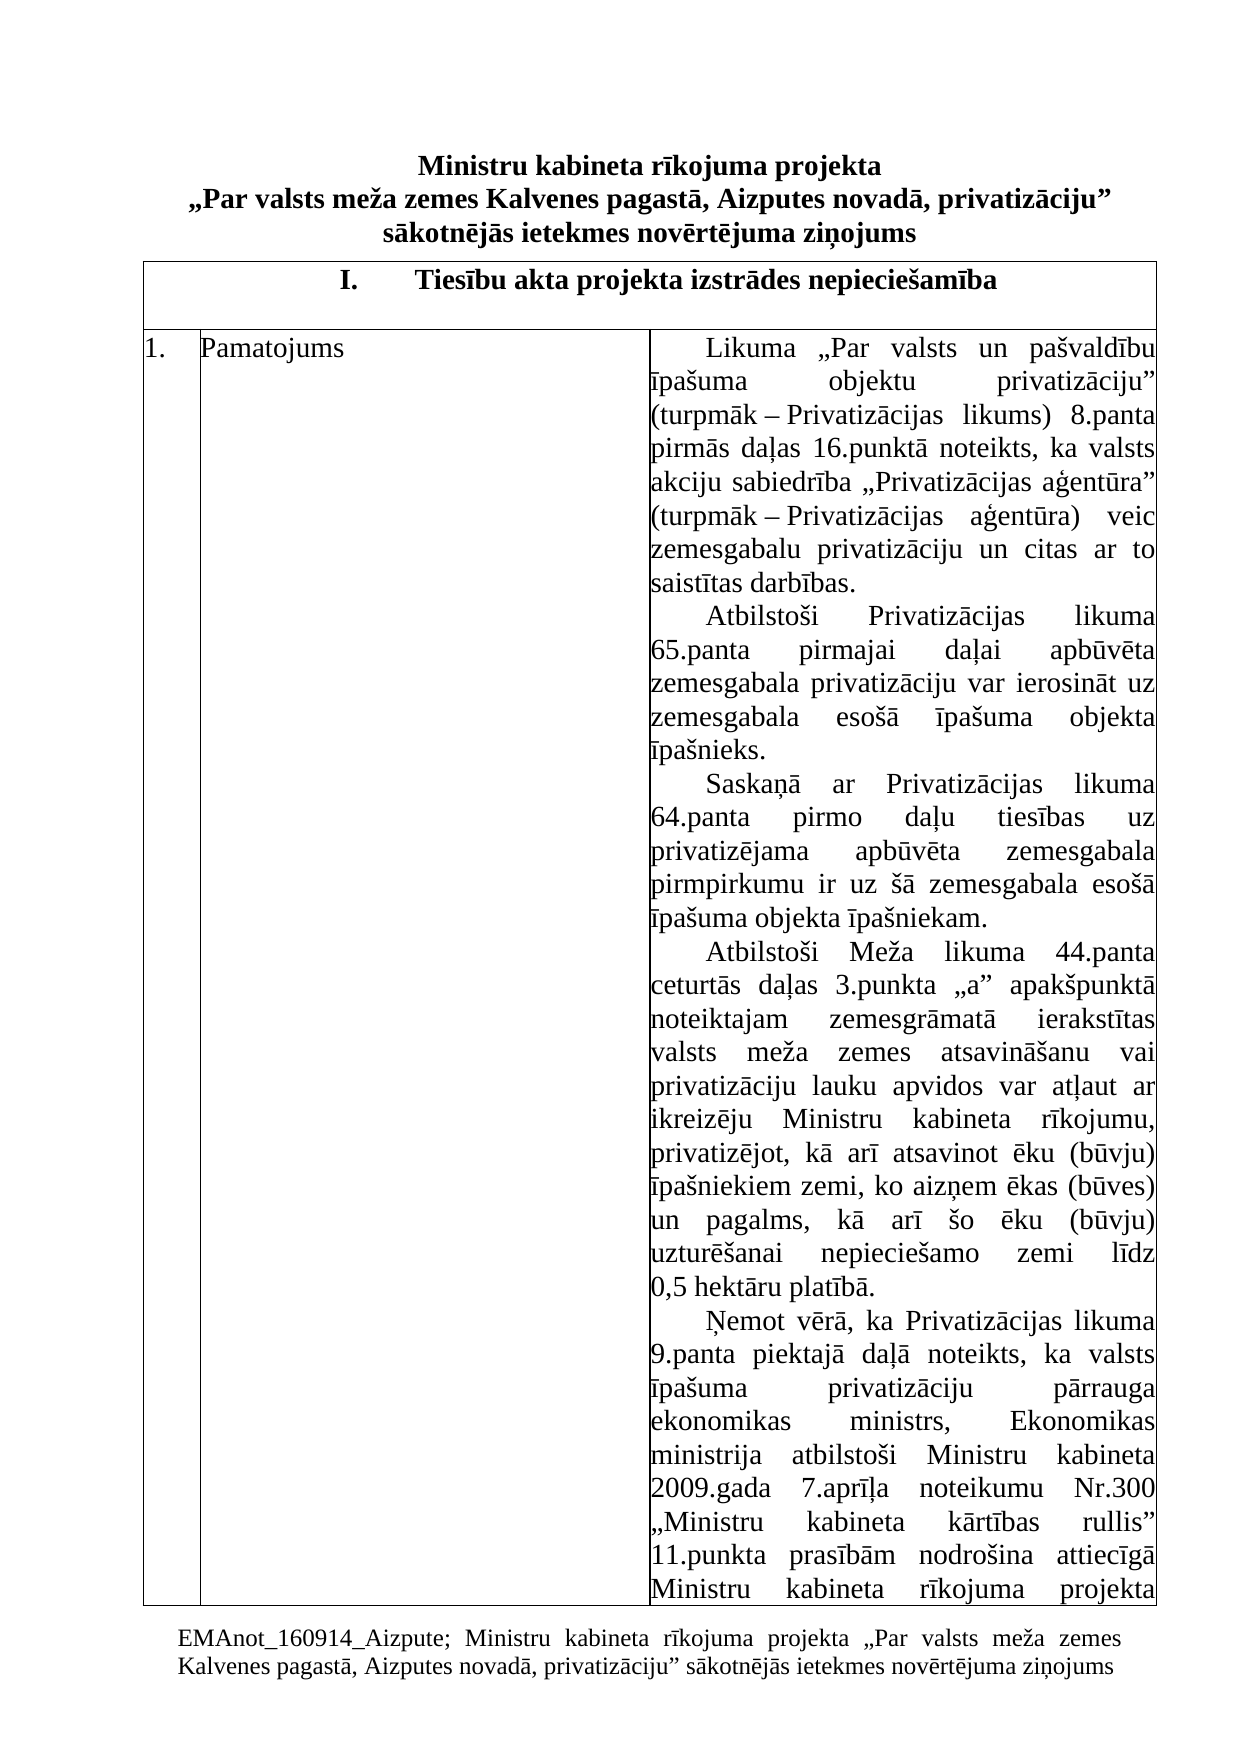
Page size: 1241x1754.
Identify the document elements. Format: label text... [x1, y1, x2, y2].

text „Par valsts meža zemes Kalvenes pagastā, Aizputes novadā, privatizāciju” sākotnējās ietekmes novērtējuma ziņojums [177, 181, 1122, 248]
table_header Tiesību akta projekta izstrādes nepieciešamība [144, 262, 1156, 329]
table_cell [651, 330, 1156, 1604]
table_cell Pamatojums [201, 330, 649, 1604]
table_cell 1. [144, 330, 200, 1604]
text Ministru kabineta rīkojuma projekta [177, 148, 1122, 181]
